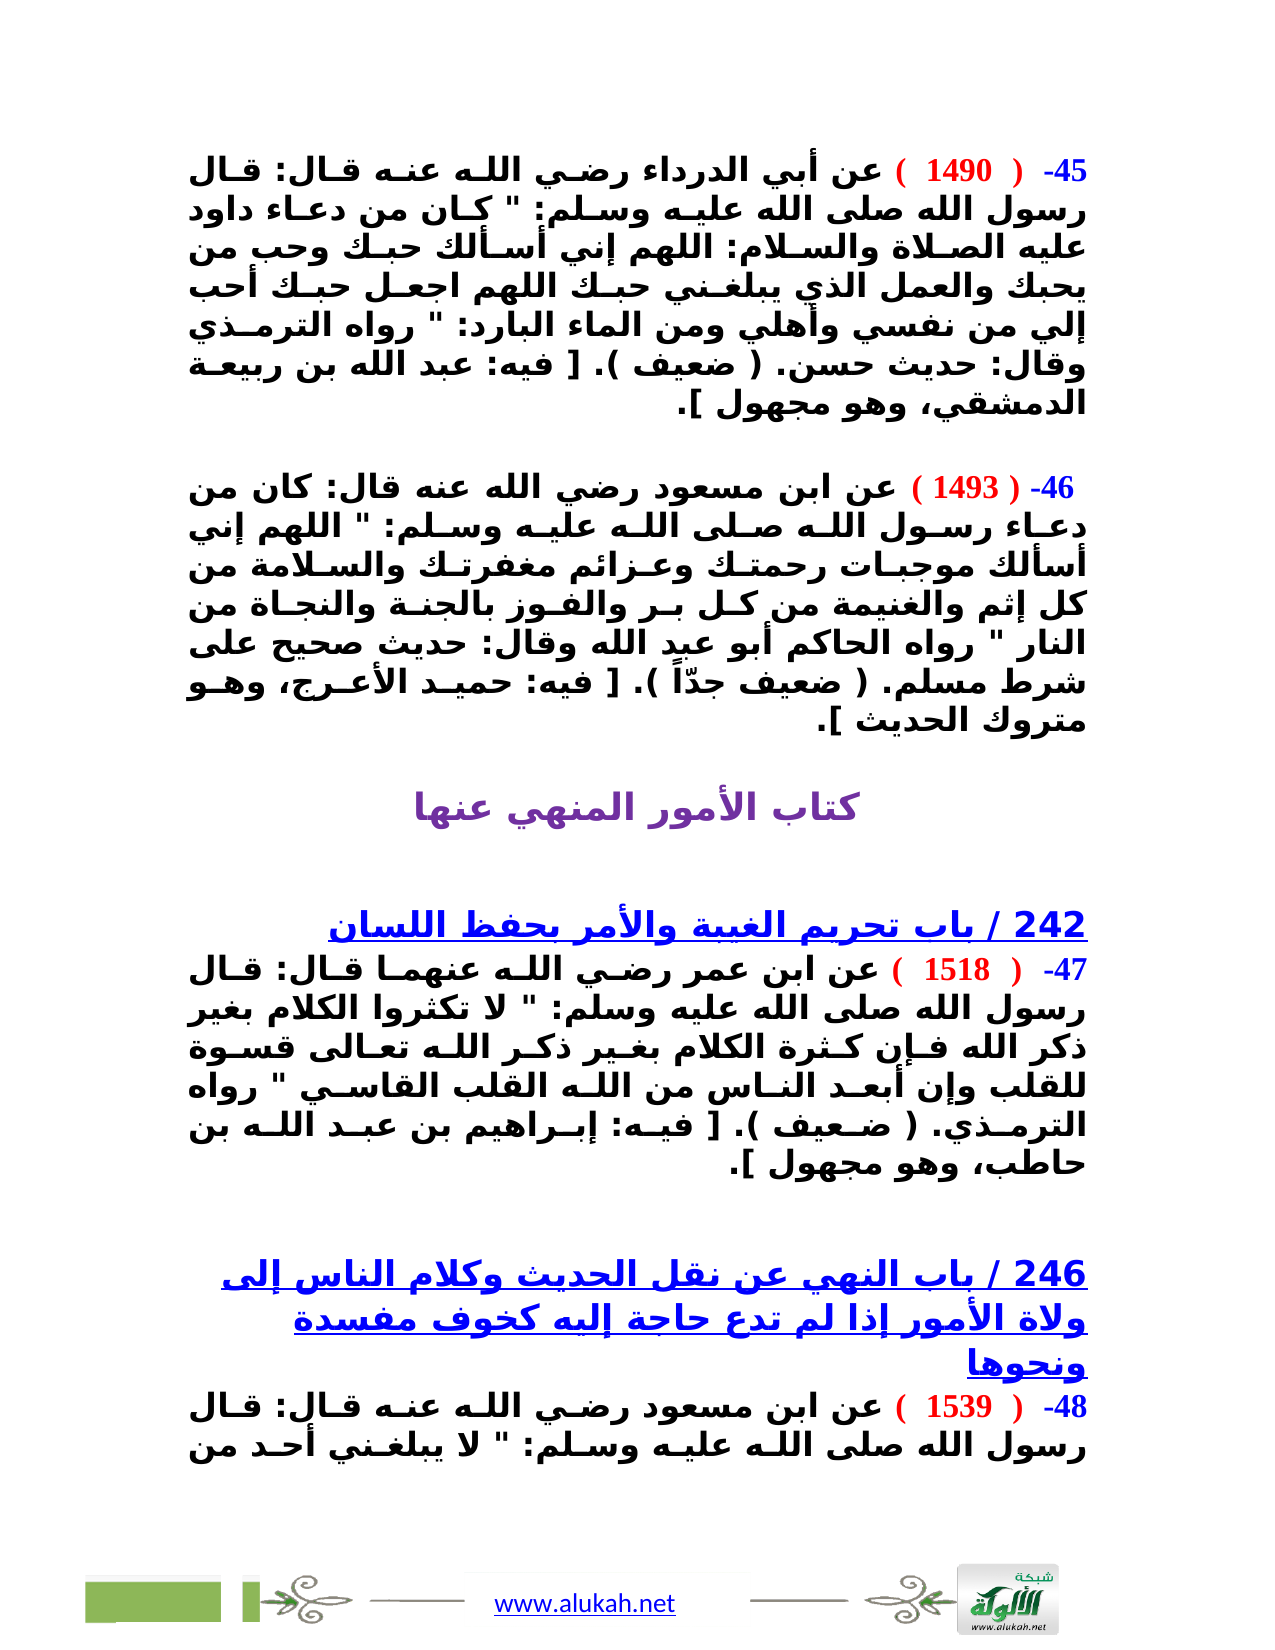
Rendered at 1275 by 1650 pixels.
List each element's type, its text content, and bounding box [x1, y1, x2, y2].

text 47- ( 1518 ) عن ابن عمر رضي الله عنهما قال: قال رسول الله صلى الله عليه وسلم: " لا تكثروا الكلام بغير ذكر الله فإن كثرة الكلام بغير ذكر الله تعالى قسوة للقلب وإن أبعد الناس من الله القلب القاسي " رواه الترمذي. ( ضعيف ). [ فيه: إبراهيم بن عبد الله بن حاطب، وهو مجهول ]. [187, 949, 1087, 1183]
picture [473, 1580, 690, 1634]
subtitle 242 / باب تحريم الغيبة والأمر بحفظ اللسان [187, 905, 1087, 946]
subtitle 246 / باب النهي عن نقل الحديث وكلام الناس إلى ولاة الأمور إذا لم تدع حاجة إليه كخوف مفسدة ونحوها [187, 1253, 1087, 1383]
text 46- ( 1493 ) عن ابن مسعود رضي الله عنه قال: كان من دعاء رسول الله صلى الله عليه وسلم: " اللهم إني أسألك موجبات رحمتك وعزائم مغفرتك والسلامة من كل إثم والغنيمة من كل بر والفوز بالجنة والنجاة من النار " رواه الحاكم أبو عبد الله وقال: حديث صحيح على شرط مسلم. ( ضعيف جدّاً ). [ فيه: حميد الأعرج، وهو متروك الحديث ]. [187, 468, 1087, 740]
text 45- ( 1490 ) عن أبي الدرداء رضي الله عنه قال: قال رسول الله صلى الله عليه وسلم: " كان من دعاء داود عليه الصلاة والسلام: اللهم إني أسألك حبك وحب من يحبك والعمل الذي يبلغني حبك اللهم اجعل حبك أحب إلي من نفسي وأهلي ومن الماء البارد: " رواه الترمذي وقال: حديث حسن. ( ضعيف ). [ فيه: عبد الله بن ربيعة الدمشقي، وهو مجهول ]. [187, 150, 1087, 422]
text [187, 1387, 1087, 1464]
picture [83, 1560, 1059, 1642]
text كتاب الأمور المنهي عنها [187, 785, 1087, 829]
